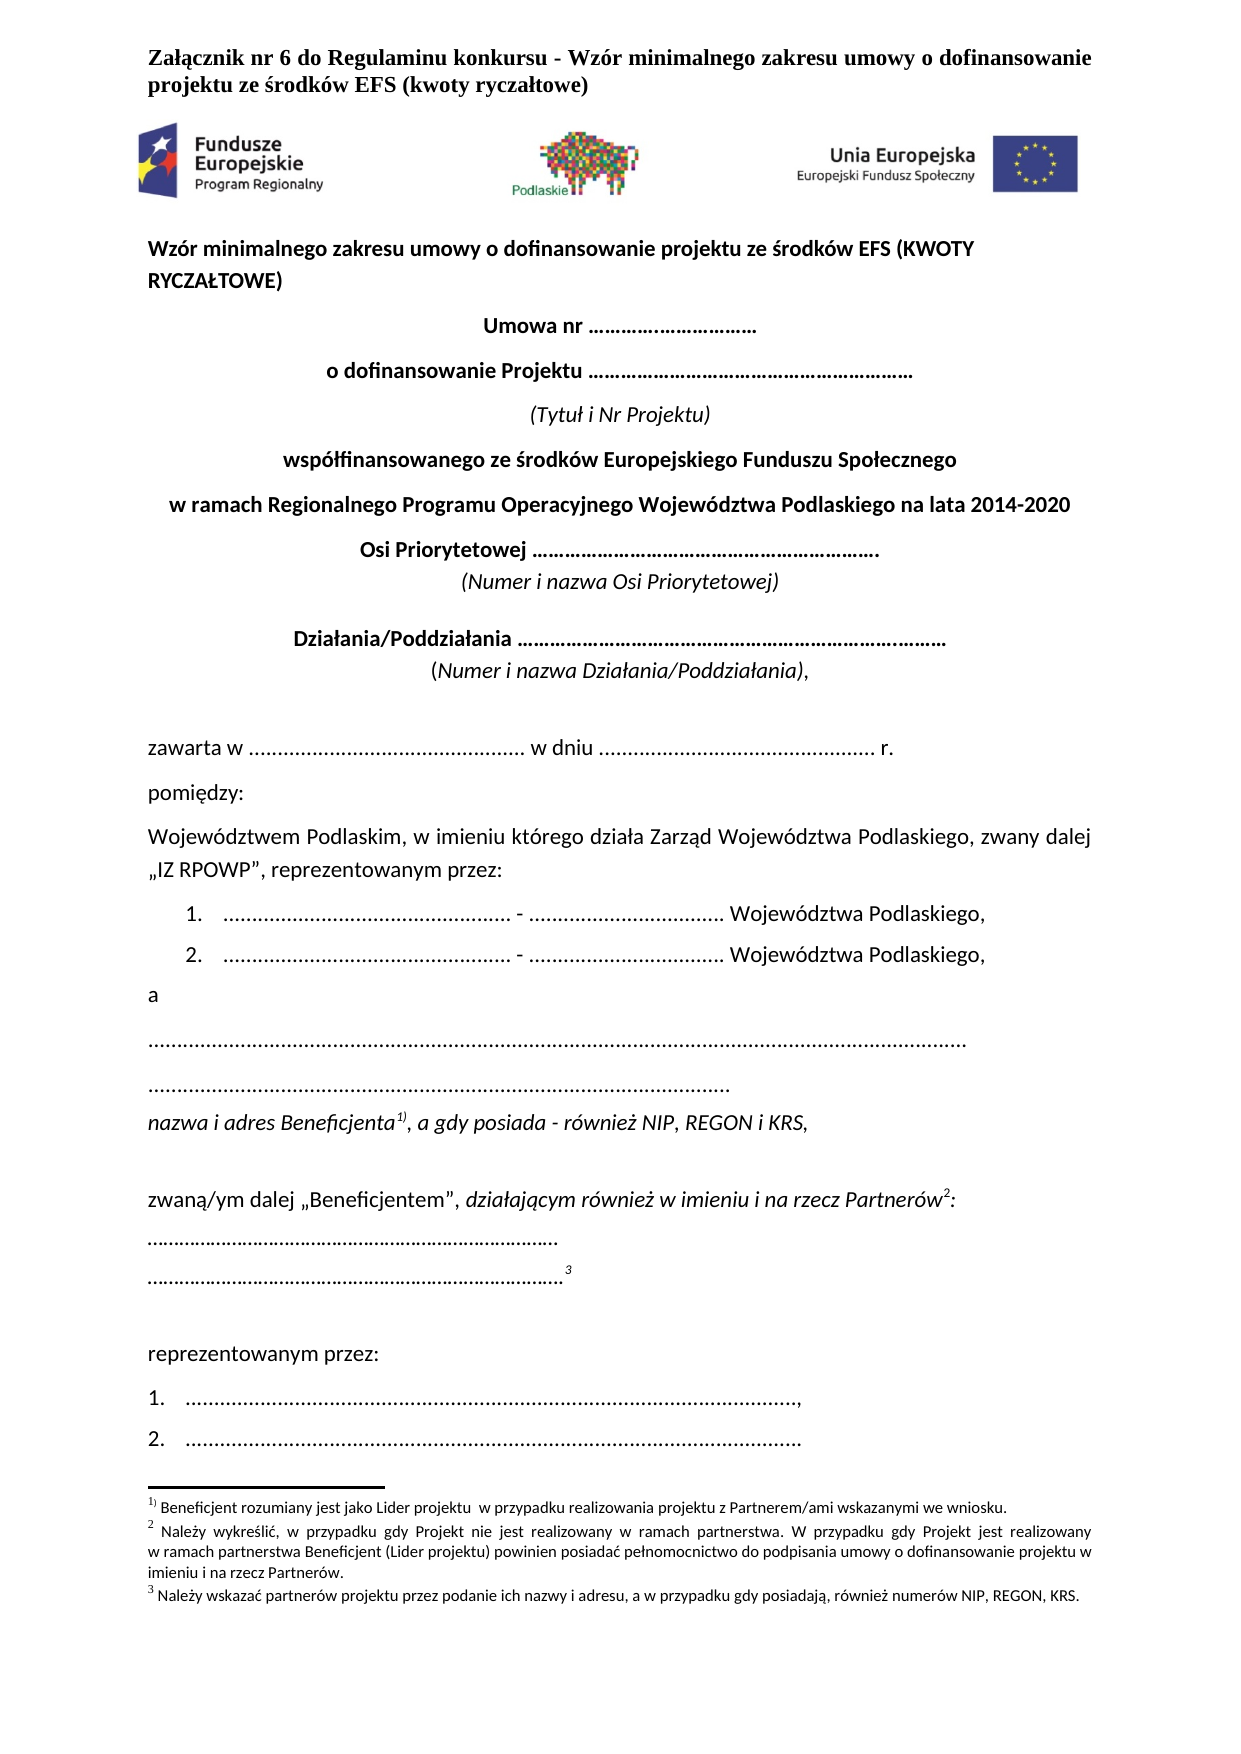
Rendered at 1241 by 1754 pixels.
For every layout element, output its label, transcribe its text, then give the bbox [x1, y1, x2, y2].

text w ramach Regionalnego Programu Operacyjnego Województwa Podlaskiego na lata 2014-2020 [148, 490, 1093, 518]
list ........................................................................................................... [148, 1424, 1093, 1452]
text o dofinansowanie Projektu …………………………………………………… [148, 356, 1093, 384]
text .............................................................................................................................................. [148, 1025, 1093, 1053]
text (Numer i nazwa Osi Priorytetowej) [148, 567, 1093, 595]
text Umowa nr ………….……………… [148, 311, 1093, 339]
text Osi Priorytetowej ………………………………………………………. [148, 535, 1093, 563]
text pomiędzy: [148, 778, 1093, 806]
text zwaną/ym dalej „Beneficjentem”, działającym również w imieniu i na rzecz Partnerów: [148, 1185, 1093, 1213]
list .................................................. - .................................. Województwa Podlaskiego, [185, 940, 1093, 968]
text (Tytuł i Nr Projektu) [148, 401, 1093, 429]
text reprezentowanym przez: [148, 1339, 1093, 1367]
text nazwa i adres Beneficjenta), a gdy posiada - również NIP, REGON i KRS, [148, 1108, 1093, 1136]
text (Numer i nazwa Działania/Poddziałania), [148, 656, 1093, 684]
text współfinansowanego ze środków Europejskiego Funduszu Społecznego [148, 445, 1093, 473]
text ……………………………………………………………………. [148, 1262, 1093, 1290]
list .................................................. - .................................. Województwa Podlaskiego, [185, 899, 1093, 927]
picture [136, 119, 1082, 206]
text Województwem Podlaskim, w imieniu którego działa Zarząd Województwa Podlaskiego, zwany dalej „IZ RPOWP”, reprezentowanym przez: [148, 822, 1093, 883]
text Działania/Poddziałania …………………………………………………………….……… [148, 624, 1093, 652]
list .........................................................................................................., [148, 1383, 1093, 1412]
text a [148, 980, 1093, 1008]
text zawarta w ................................................ w dniu ................................................ r. [148, 733, 1093, 761]
text ..................................................................................................... [148, 1070, 1093, 1098]
text Wzór minimalnego zakresu umowy o dofinansowanie projektu ze środków EFS (KWOTY RYCZAŁTOWE) [148, 203, 1093, 294]
text …………………………………………………………………… [148, 1223, 1093, 1252]
